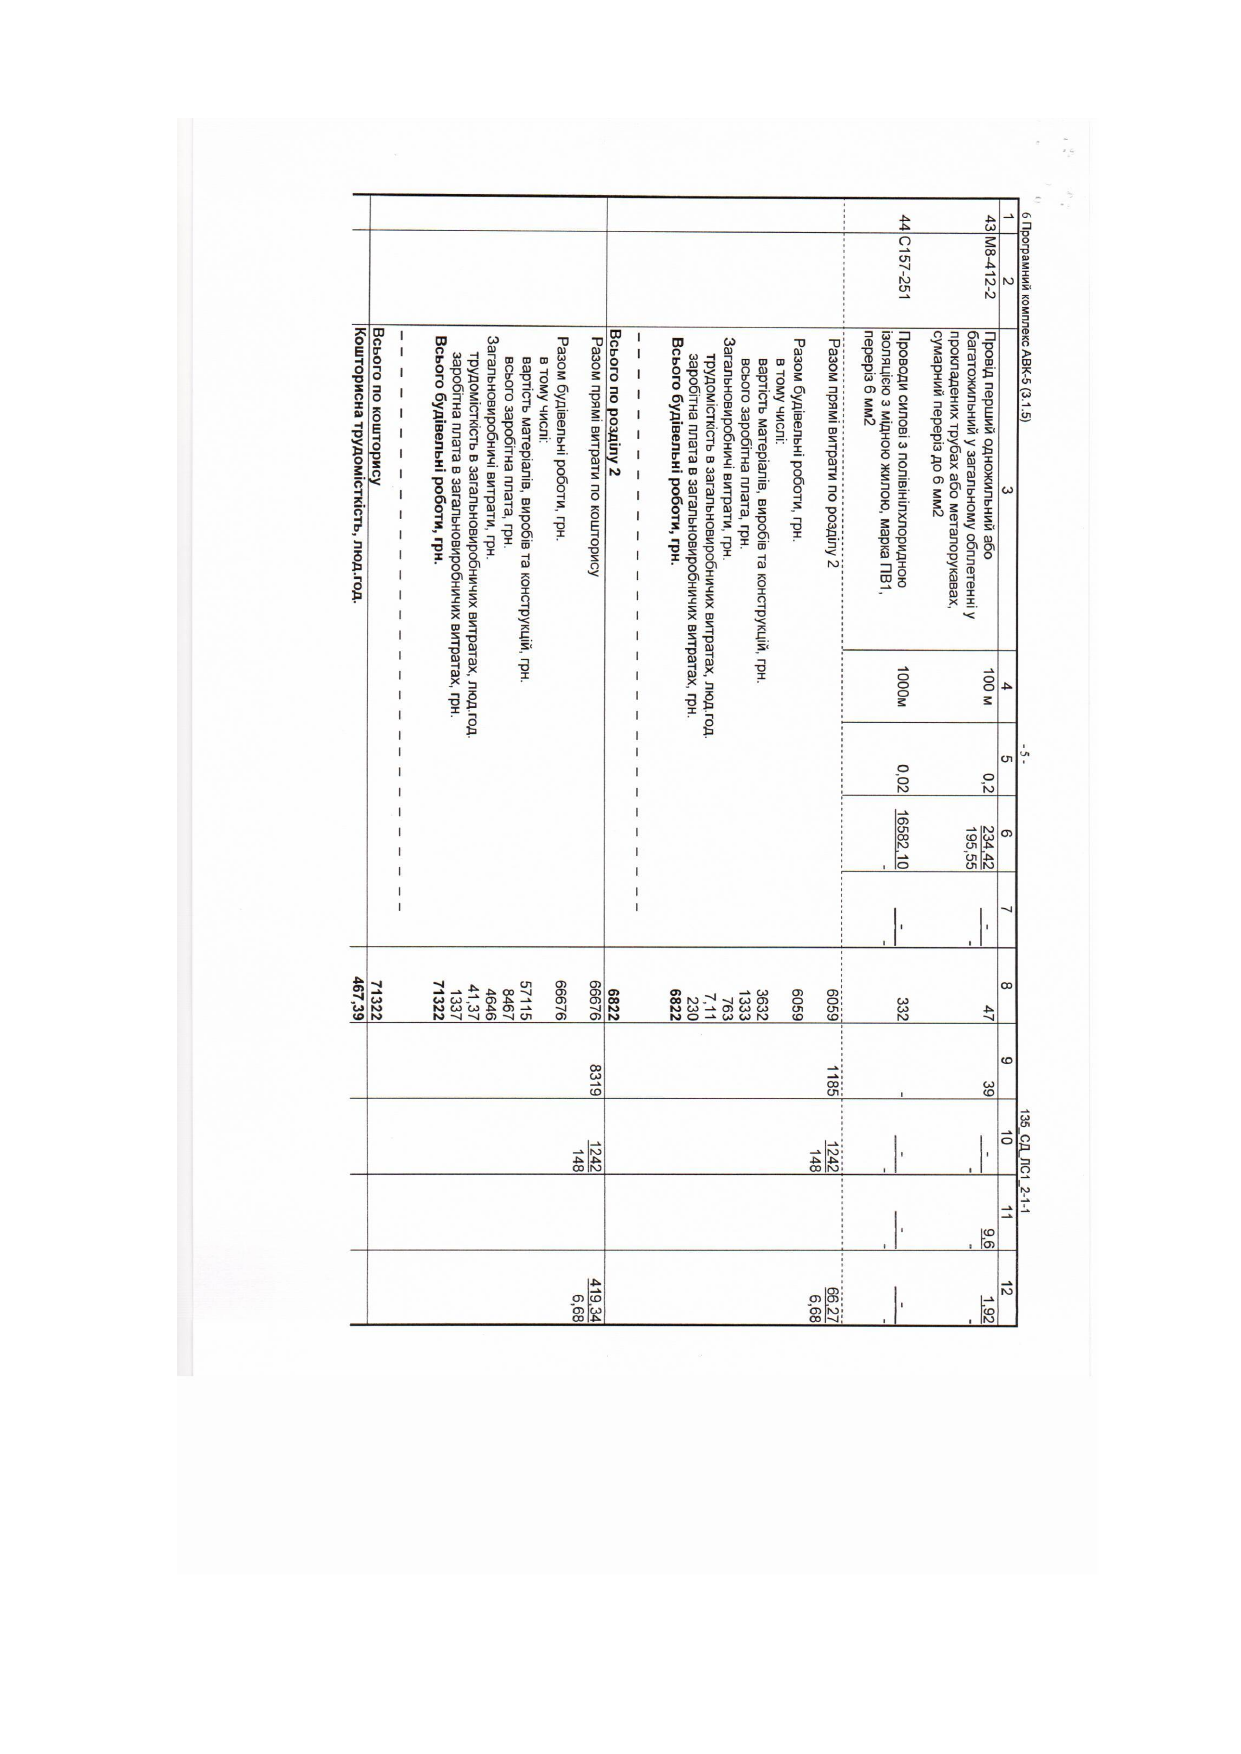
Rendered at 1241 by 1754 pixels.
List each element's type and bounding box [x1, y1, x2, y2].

picture [177, 118, 1099, 1635]
